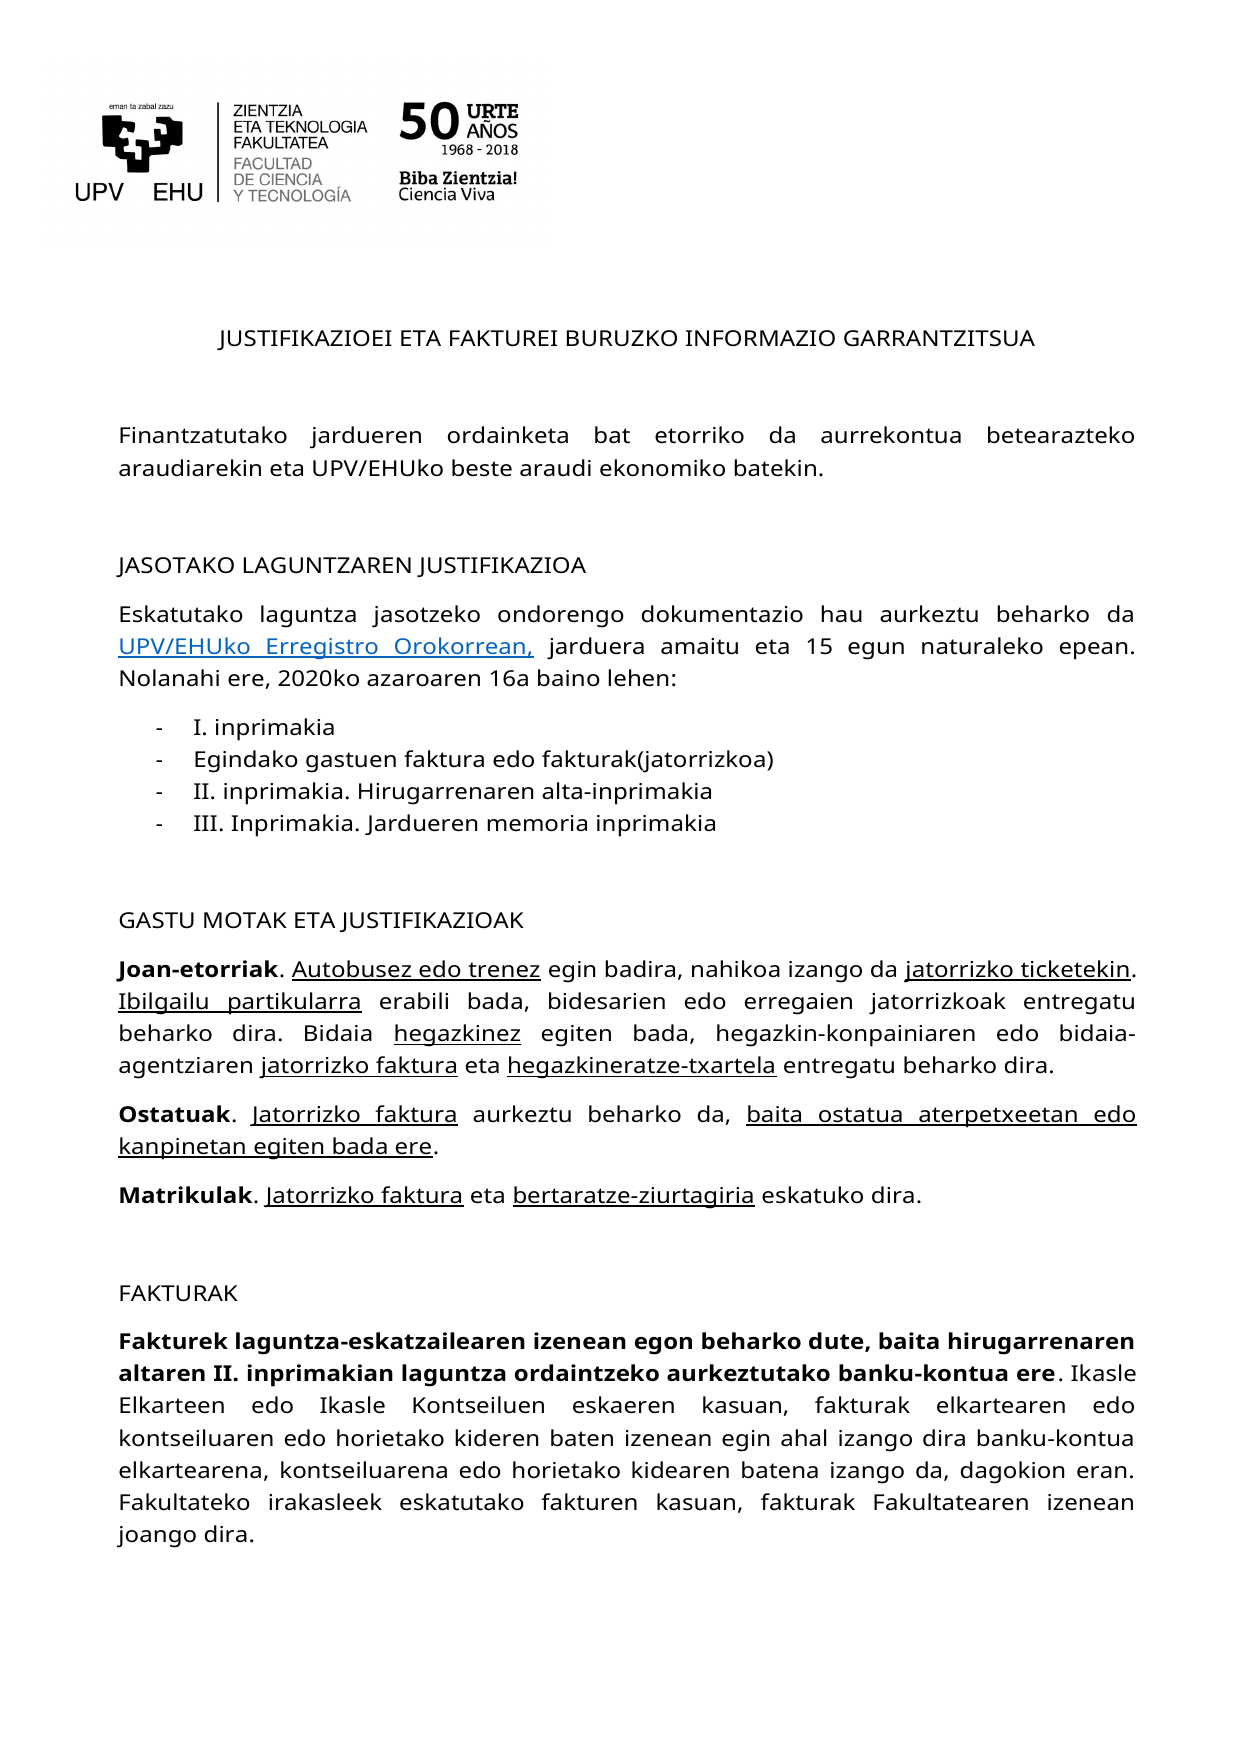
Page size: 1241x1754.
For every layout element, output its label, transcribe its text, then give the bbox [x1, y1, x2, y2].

list II. inprimakia. Hirugarrenaren alta-inprimakia [156, 776, 1137, 806]
list Egindako gastuen faktura edo fakturak(jatorrizkoa) [156, 744, 1137, 773]
text JUSTIFIKAZIOEI ETA FAKTUREI BURUZKO INFORMAZIO GARRANTZITSUA [118, 323, 1137, 353]
text Fakturek laguntza-eskatzailearen izenean egon beharko dute, baita hirugarrenaren altaren II. inprimakian laguntza ordaintzeko aurkeztutako banku-kontua ere. Ikasle Elkarteen edo Ikasle Kontseiluen eskaeren kasuan, fakturak elkartearen edo kontseiluaren edo horietako kideren baten izenean egin ahal izango dira banku-kontua elkartearena, kontseiluarena edo horietako kidearen batena izango da, dagokion eran. Fakultateko irakasleek eskatutako fakturen kasuan, fakturak Fakultatearen izenean joango dira. [118, 1326, 1137, 1548]
text GASTU MOTAK ETA JUSTIFIKAZIOAK [118, 905, 1137, 935]
text Finantzatutako jardueren ordainketa bat etorriko da aurrekontua betearazteko araudiarekin eta UPV/EHUko beste araudi ekonomiko batekin. [118, 420, 1137, 482]
picture [44, 59, 548, 247]
text Matrikulak. Jatorrizko faktura eta bertaratze-ziurtagiria eskatuko dira. [118, 1180, 1137, 1210]
text Eskatutako laguntza jasotzeko ondorengo dokumentazio hau aurkeztu beharko da UPV/EHUko Erregistro Orokorrean, jarduera amaitu eta 15 egun naturaleko epean. Nolanahi ere, 2020ko azaroaren 16a baino lehen: [118, 599, 1137, 693]
text Ostatuak. Jatorrizko faktura aurkeztu beharko da, baita ostatua aterpetxeetan edo kanpinetan egiten bada ere. [118, 1099, 1137, 1161]
text Joan-etorriak. Autobusez edo trenez egin badira, nahikoa izango da jatorrizko ticketekin. Ibilgailu partikularra erabili bada, bidesarien edo erregaien jatorrizkoak entregatu beharko dira. Bidaia hegazkinez egiten bada, hegazkin-konpainiaren edo bidaia-agentziaren jatorrizko faktura eta hegazkineratze-txartela entregatu beharko dira. [118, 954, 1137, 1080]
text JASOTAKO LAGUNTZAREN JUSTIFIKAZIOA [118, 550, 1137, 580]
list I. inprimakia [156, 712, 1137, 741]
text FAKTURAK [118, 1277, 1137, 1307]
list III. Inprimakia. Jardueren memoria inprimakia [156, 808, 1137, 838]
